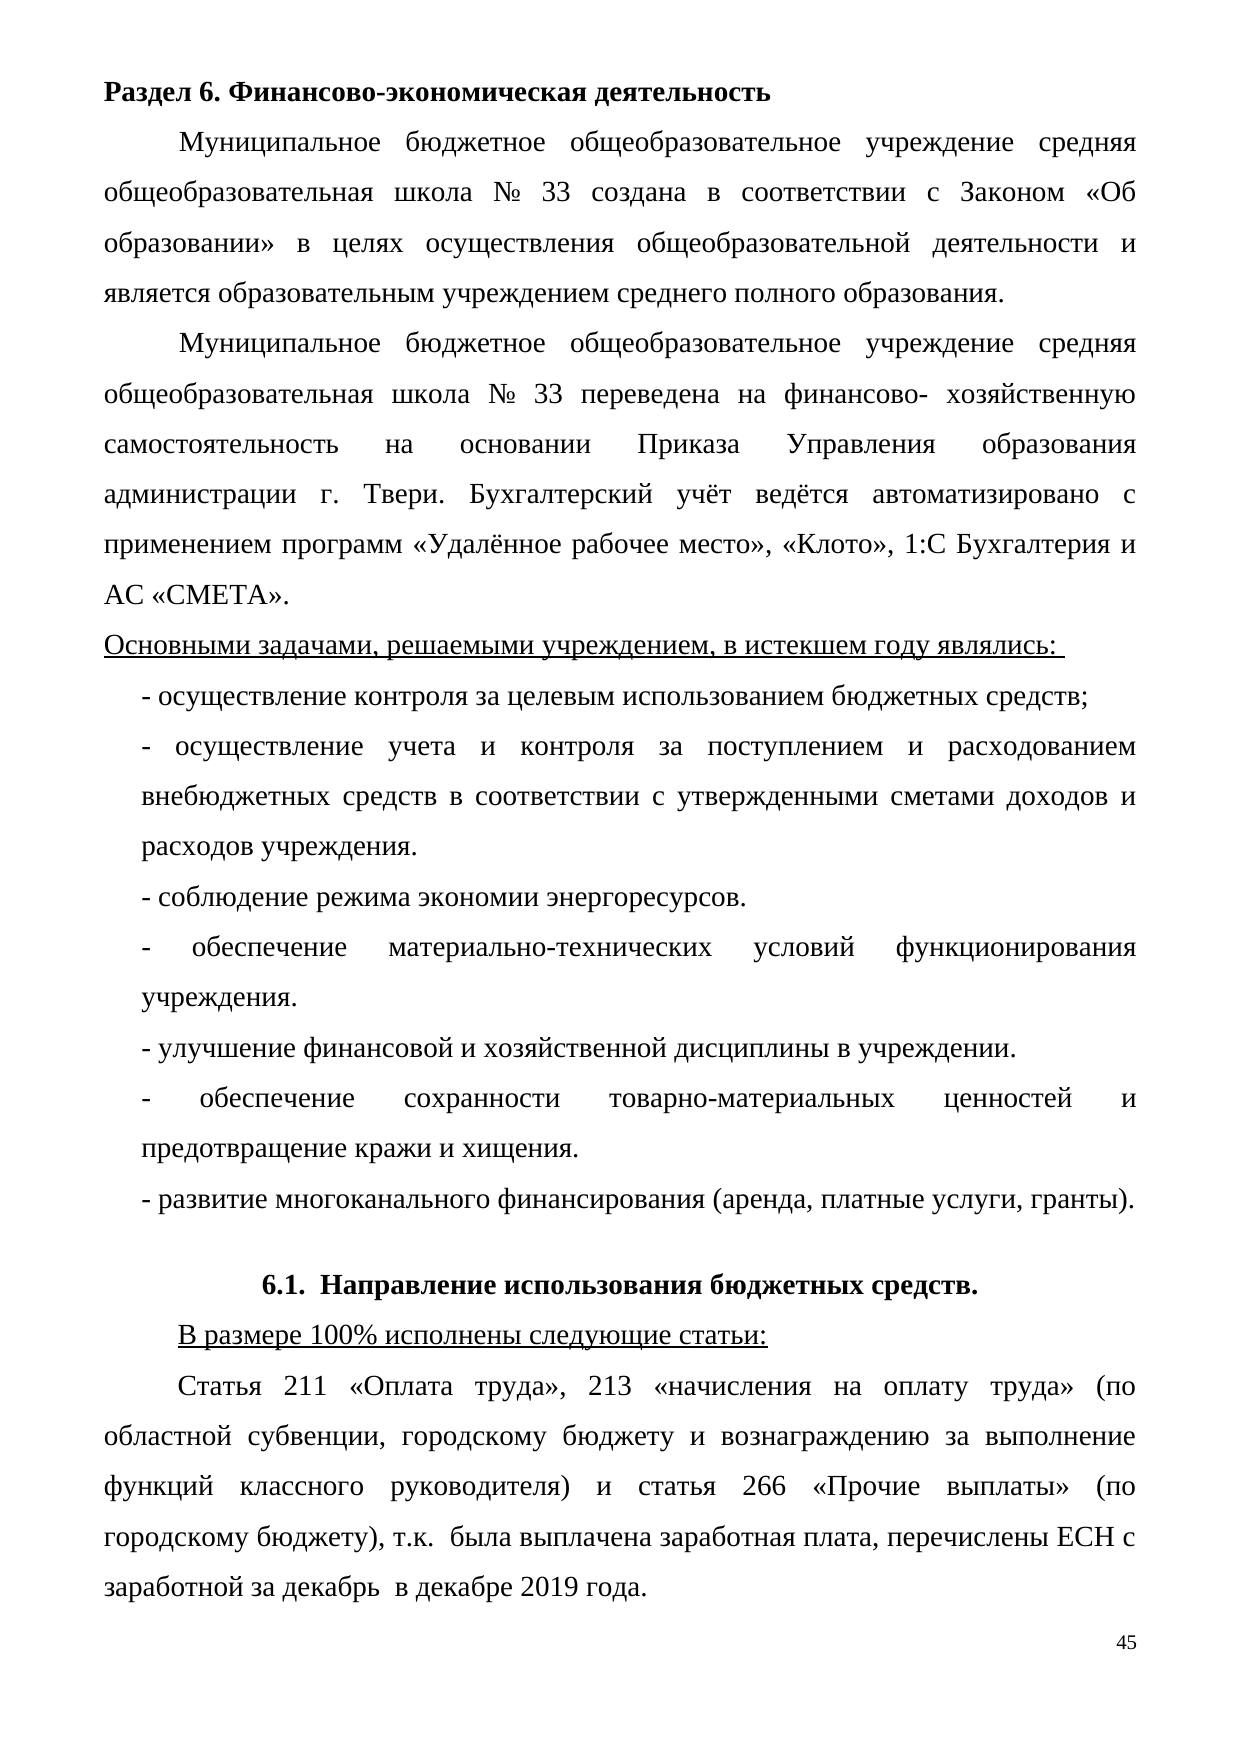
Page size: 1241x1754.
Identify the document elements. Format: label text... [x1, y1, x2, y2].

text - улучшение финансовой и хозяйственной дисциплины в учреждении. [141, 1030, 1137, 1063]
text Основными задачами, решаемыми учреждением, в истекшем году являлись: [103, 627, 1137, 661]
text Раздел 6. Финансово-экономическая деятельность [103, 74, 1137, 107]
text - соблюдение режима экономии энергоресурсов. [141, 879, 1137, 912]
text Муниципальное бюджетное общеобразовательное учреждение средняя общеобразовательная школа № 33 переведена на финансово- хозяйственную самостоятельность на основании Приказа Управления образования администрации г. Твери. Бухгалтерский учёт ведётся автоматизировано с применением программ «Удалённое рабочее место», «Клото», 1:С Бухгалтерия и АС «СМЕТА». [103, 325, 1137, 611]
text - осуществление учета и контроля за поступлением и расходованием внебюджетных средств в соответствии с утвержденными сметами доходов и расходов учреждения. [141, 728, 1137, 862]
text - обеспечение сохранности товарно-материальных ценностей и предотвращение кражи и хищения. [141, 1080, 1137, 1164]
text - развитие многоканального финансирования (аренда, платные услуги, гранты). [141, 1181, 1137, 1214]
text Статья 211 «Оплата труда», 213 «начисления на оплату труда» (по областной субвенции, городскому бюджету и вознаграждению за выполнение функций классного руководителя) и статья 266 «Прочие выплаты» (по городскому бюджету), т.к. была выплачена заработная плата, перечислены ЕСН с заработной за декабрь в декабре 2019 года. [103, 1368, 1137, 1602]
text Муниципальное бюджетное общеобразовательное учреждение средняя общеобразовательная школа № 33 создана в соответствии с Законом «Об образовании» в целях осуществления общеобразовательной деятельности и является образовательным учреждением среднего полного образования. [103, 124, 1137, 309]
text - обеспечение материально-технических условий функционирования учреждения. [141, 929, 1137, 1013]
text - осуществление контроля за целевым использованием бюджетных средств; [141, 678, 1137, 711]
text В размере 100% исполнены следующие статьи: [103, 1317, 1137, 1351]
text 6.1. Направление использования бюджетных средств. [103, 1267, 1137, 1301]
